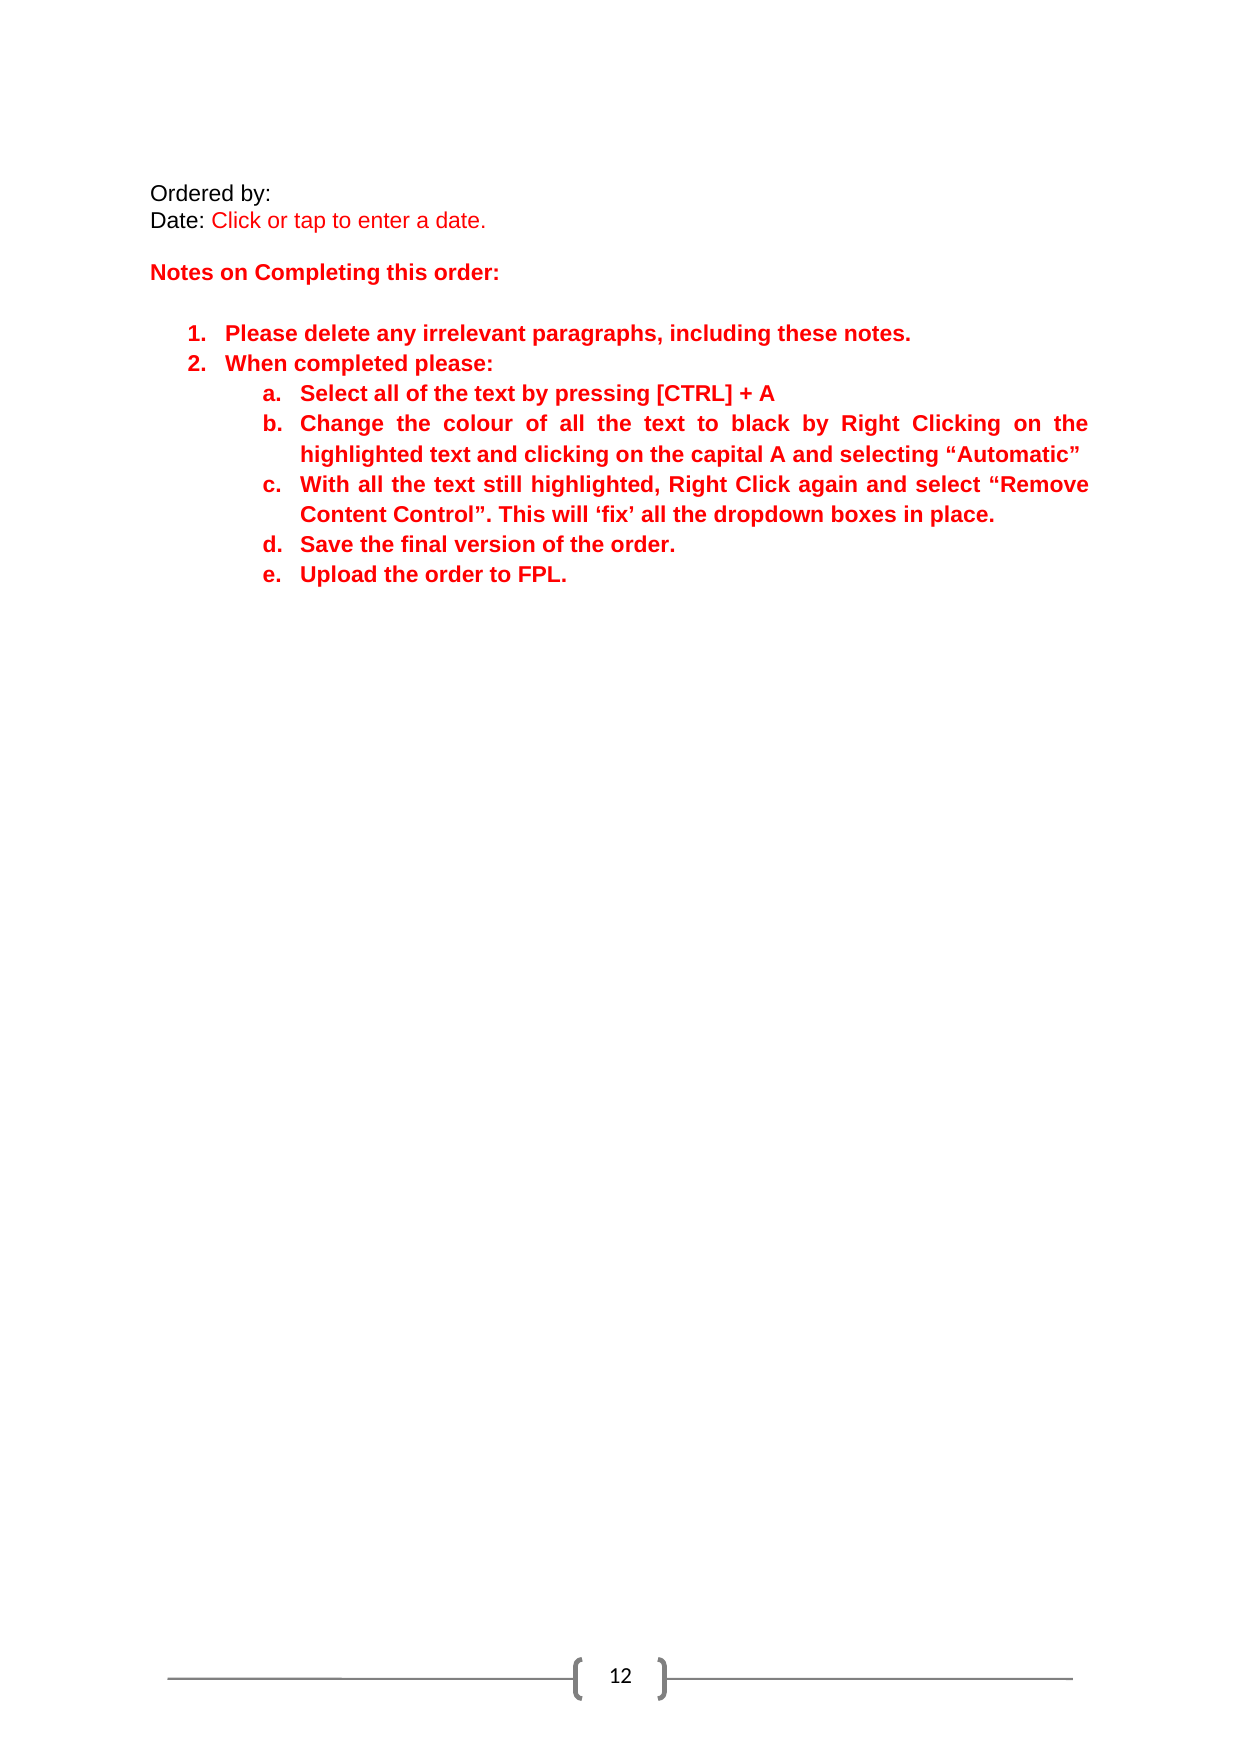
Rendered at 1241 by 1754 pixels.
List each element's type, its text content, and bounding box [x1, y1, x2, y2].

list Save the final version of the order. [262, 531, 1090, 557]
list Please delete any irrelevant paragraphs, including these notes. [187, 320, 1090, 346]
list Change the colour of all the text to black by Right Clicking on the highlighted text and clicking on the capital A and selecting “Automatic” [262, 410, 1090, 467]
list Select all of the text by pressing [CTRL] + A [262, 380, 1090, 406]
list Ordered by: [150, 180, 1090, 207]
list Notes on Completing this order: [150, 259, 1090, 286]
list Date: [150, 207, 1090, 233]
list When completed please: [187, 350, 1090, 376]
list With all the text still highlighted, Right Click again and select “Remove Content Control”. This will ‘fix’ all the dropdown boxes in place. [262, 471, 1090, 527]
list Upload the order to FPL. [262, 561, 1090, 588]
